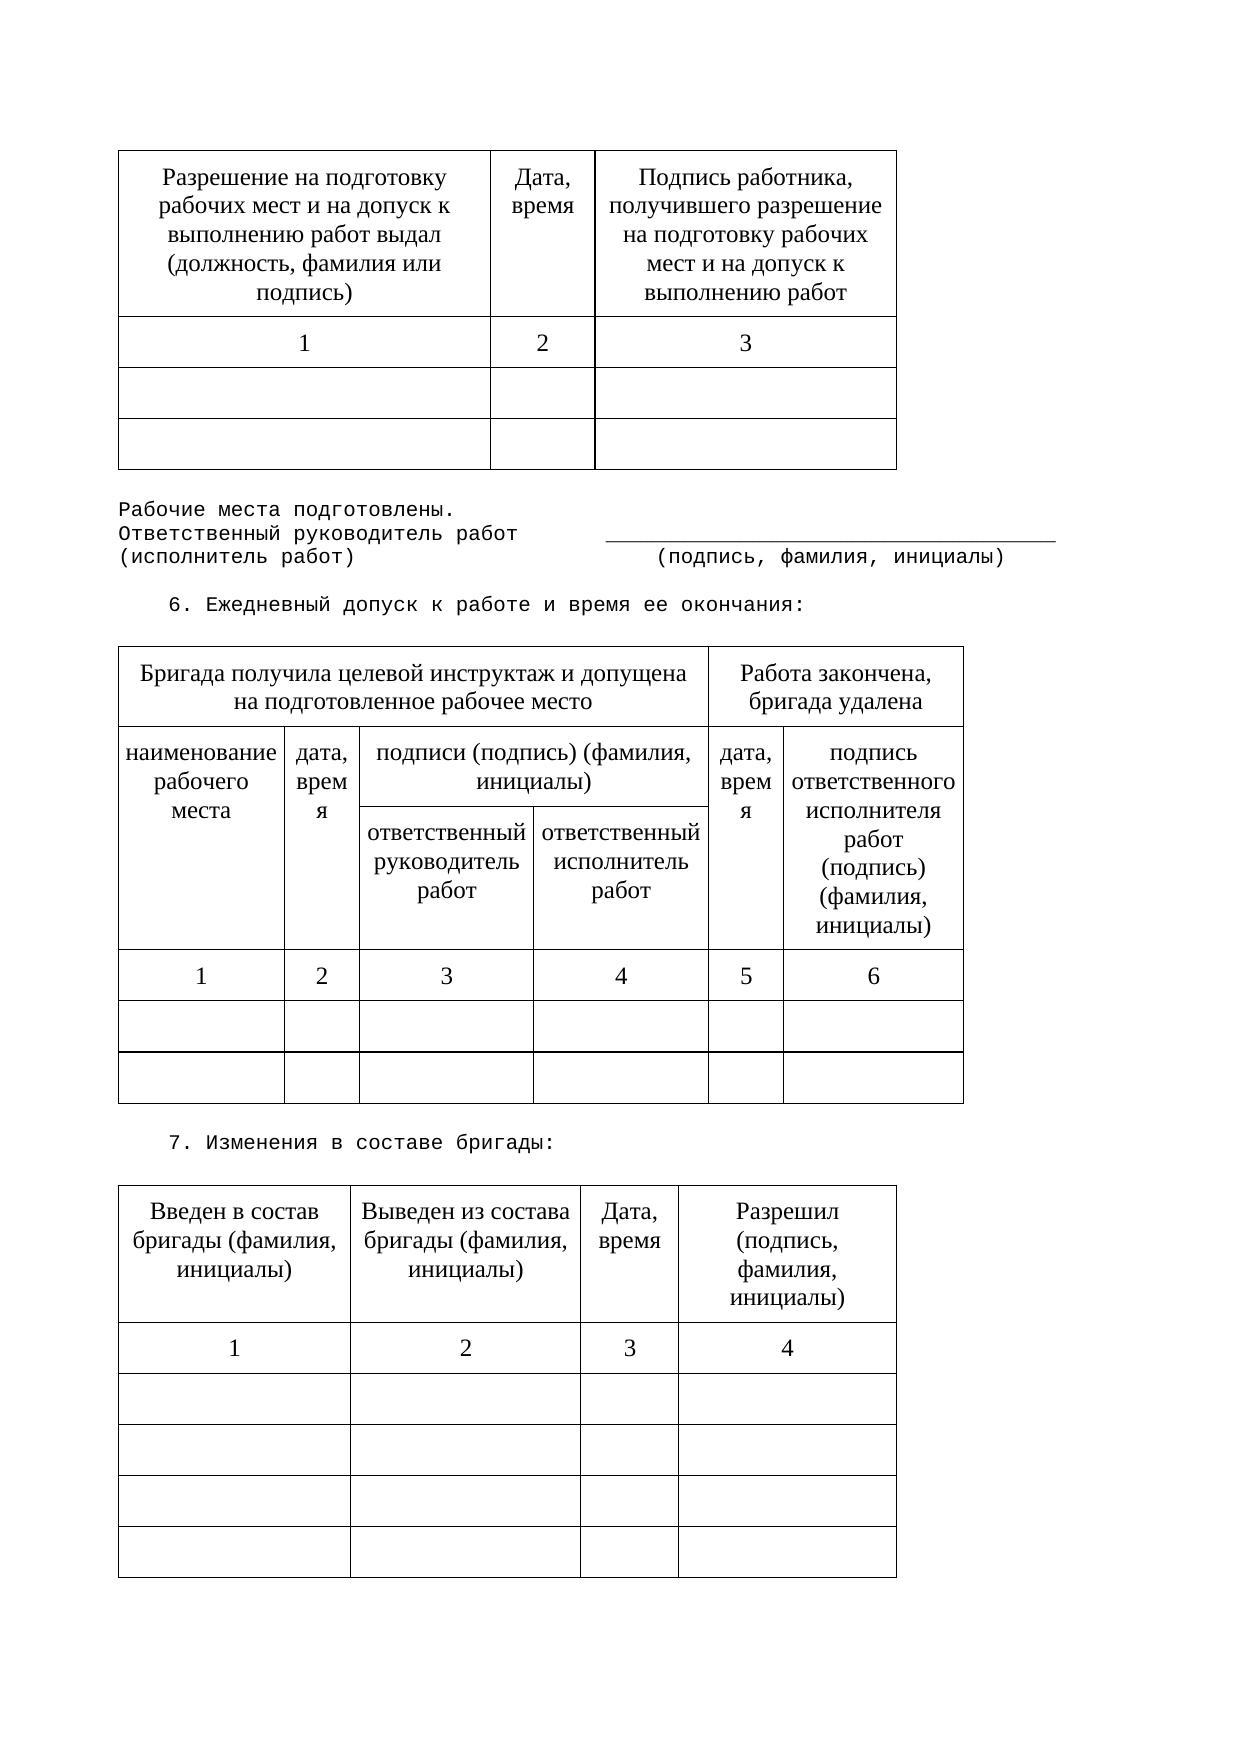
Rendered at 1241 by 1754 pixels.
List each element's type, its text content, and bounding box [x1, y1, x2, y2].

text (исполнитель работ) (подпись, фамилия, инициалы) [118, 546, 1181, 570]
table_cell [351, 1476, 580, 1526]
table_cell [285, 1053, 359, 1102]
table_cell [360, 1001, 533, 1051]
table_cell дата, время [709, 727, 783, 949]
table_cell [119, 1425, 350, 1475]
table_header Дата, время [491, 151, 594, 316]
table_cell [351, 1425, 580, 1475]
table_cell [491, 368, 594, 418]
table_cell 1 [119, 317, 490, 367]
table_cell [581, 1425, 678, 1475]
table_cell [351, 1527, 580, 1577]
table_cell ответственный руководитель работ [360, 807, 533, 949]
table_cell 1 [119, 950, 284, 1000]
table_cell [119, 1001, 284, 1051]
table_header Разрешил (подпись, фамилия, инициалы) [679, 1186, 896, 1322]
table_cell 4 [534, 950, 708, 1000]
table_cell [709, 1053, 783, 1102]
table_cell дата, время [285, 727, 359, 949]
table_cell [596, 419, 896, 469]
text 6. Ежедневный допуск к работе и время ее окончания: [118, 593, 1181, 617]
text Рабочие места подготовлены. [118, 499, 1181, 523]
table_cell [285, 1001, 359, 1051]
table_cell 5 [709, 950, 783, 1000]
table_cell 1 [119, 1323, 350, 1373]
table_cell [784, 1053, 963, 1102]
table_header Выведен из состава бригады (фамилия, инициалы) [351, 1186, 580, 1322]
table_cell 6 [784, 950, 963, 1000]
table_cell [351, 1374, 580, 1424]
table_cell [119, 1476, 350, 1526]
table_cell [119, 1053, 284, 1102]
table_header Бригада получила целевой инструктаж и допущена на подготовленное рабочее место [119, 647, 708, 726]
table_header Введен в состав бригады (фамилия, инициалы) [119, 1186, 350, 1322]
table_cell подпись ответственного исполнителя работ (подпись) (фамилия, инициалы) [784, 727, 963, 949]
table_cell [491, 419, 594, 469]
table_cell 4 [679, 1323, 896, 1373]
table_cell [581, 1476, 678, 1526]
table_header Дата, время [581, 1186, 678, 1322]
table_header Подпись работника, получившего разрешение на подготовку рабочих мест и на допуск к выполнению работ [596, 151, 896, 316]
table_cell [119, 419, 490, 469]
table_cell [360, 1053, 533, 1102]
table_cell 3 [360, 950, 533, 1000]
table_cell [679, 1476, 896, 1526]
table_cell наименование рабочего места [119, 727, 284, 949]
table_cell [709, 1001, 783, 1051]
text 7. Изменения в составе бригады: [118, 1132, 1181, 1156]
table_cell подписи (подпись) (фамилия, инициалы) [360, 727, 708, 806]
table_cell ответственный исполнитель работ [534, 807, 708, 949]
table_cell 3 [581, 1323, 678, 1373]
table_header Работа закончена, бригада удалена [709, 647, 963, 726]
table_header Разрешение на подготовку рабочих мест и на допуск к выполнению работ выдал (должность, фамилия или подпись) [119, 151, 490, 316]
table_cell [119, 1527, 350, 1577]
table_cell [679, 1425, 896, 1475]
table_cell 2 [491, 317, 594, 367]
table_cell 2 [285, 950, 359, 1000]
table_cell [679, 1527, 896, 1577]
table_cell [119, 1374, 350, 1424]
table_cell [581, 1527, 678, 1577]
table_cell [119, 368, 490, 418]
text Ответственный руководитель работ ____________________________________ [118, 523, 1181, 546]
table_cell 3 [596, 317, 896, 367]
table_cell [534, 1001, 708, 1051]
table_cell [534, 1053, 708, 1102]
table_cell 2 [351, 1323, 580, 1373]
table_cell [784, 1001, 963, 1051]
table_cell [581, 1374, 678, 1424]
table_cell [596, 368, 896, 418]
table_cell [679, 1374, 896, 1424]
